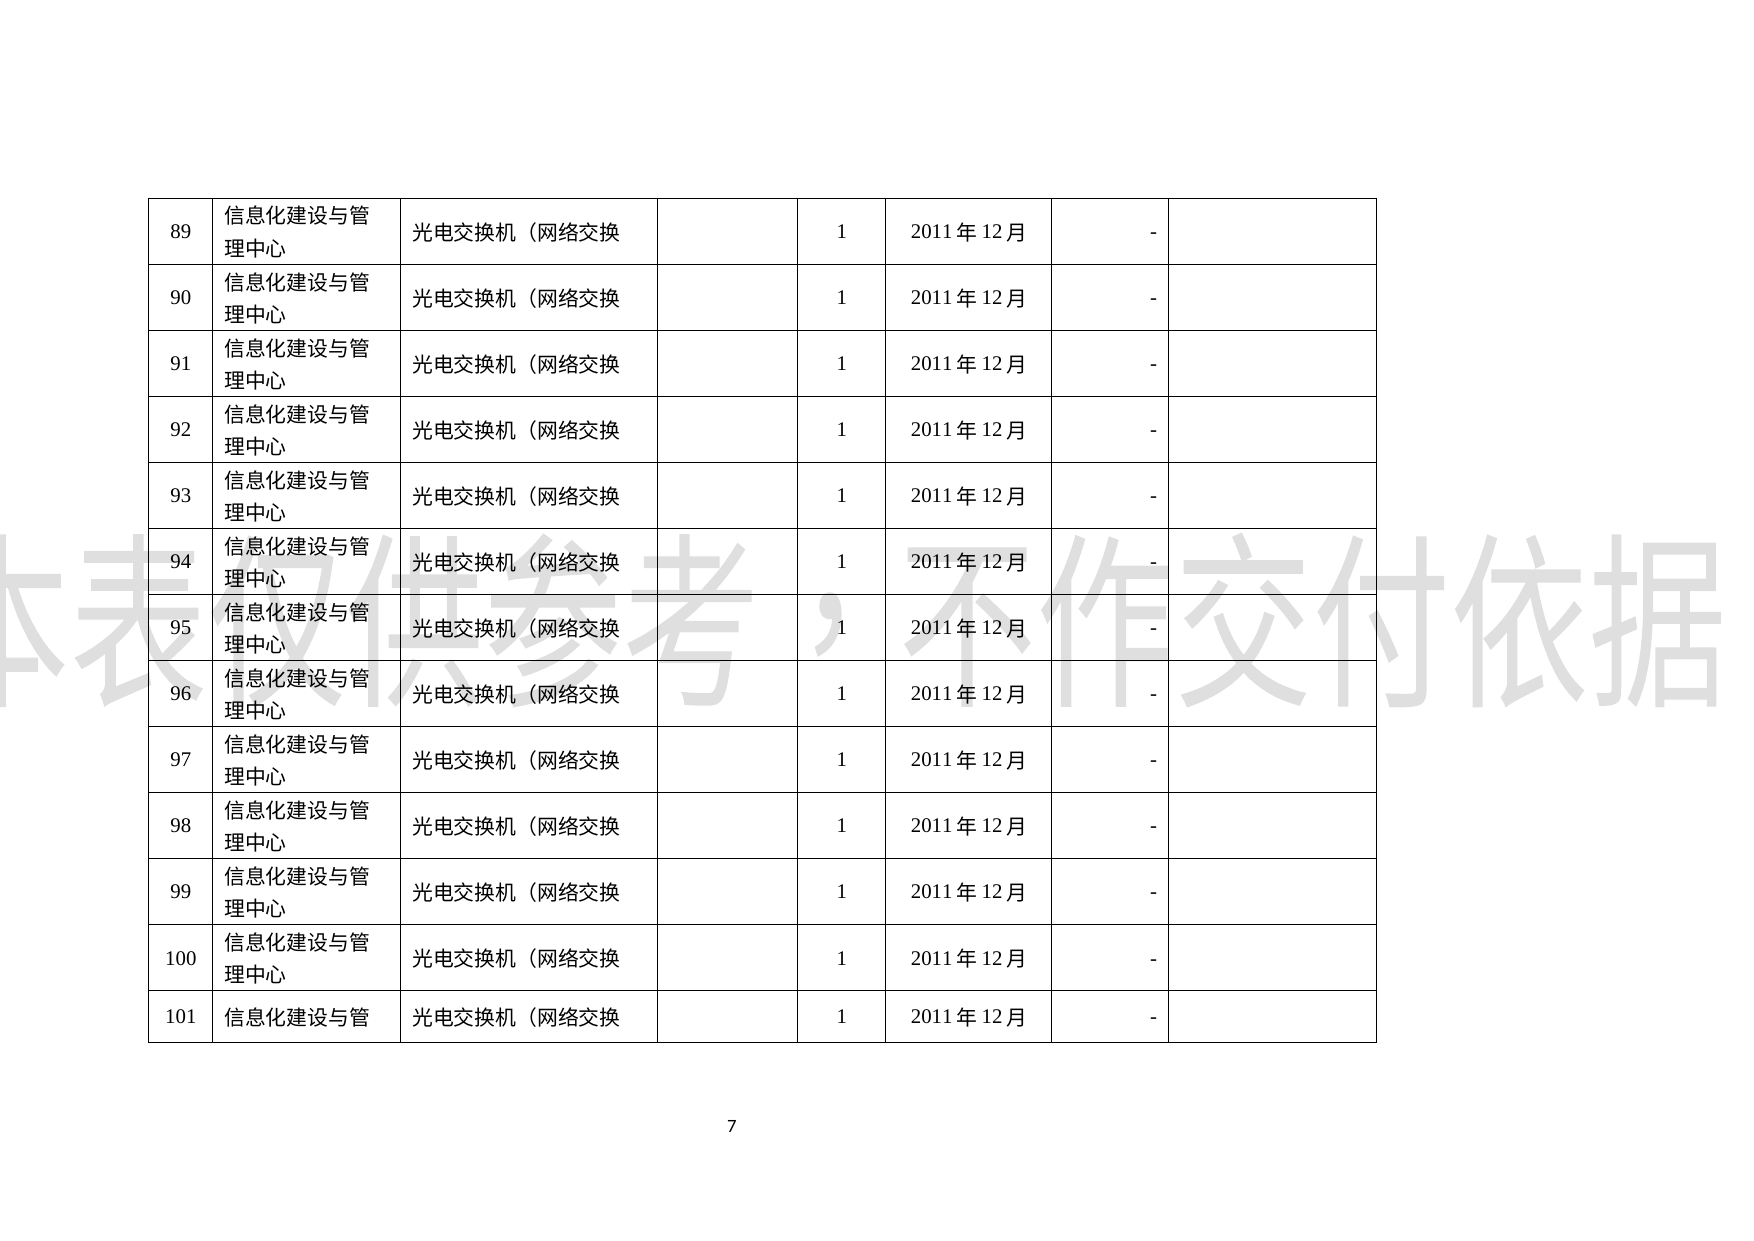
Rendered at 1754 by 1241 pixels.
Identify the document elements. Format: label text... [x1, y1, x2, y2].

table_cell 光电交换机（网络交换 [401, 265, 657, 330]
table_cell 光电交换机（网络交换 [401, 661, 657, 726]
table_cell - [1052, 265, 1168, 330]
table_cell 信息化建设与管理中心 [213, 397, 400, 462]
table_cell 光电交换机（网络交换 [401, 463, 657, 528]
table_cell 光电交换机（网络交换 [401, 199, 657, 264]
table_cell [658, 991, 797, 1042]
table_cell 信息化建设与管理中心 [213, 331, 400, 396]
table_cell 2011年12月 [886, 859, 1051, 924]
table_cell - [1052, 529, 1168, 594]
table_cell [1169, 727, 1376, 792]
table_cell - [1052, 859, 1168, 924]
table_cell 1 [798, 265, 885, 330]
table_cell 2011年12月 [886, 397, 1051, 462]
table_cell - [1052, 925, 1168, 990]
table_cell 90 [149, 265, 212, 330]
table_cell 2011年12月 [886, 595, 1051, 660]
table_cell 2011年12月 [886, 529, 1051, 594]
table_cell 信息化建设与管理中心 [213, 925, 400, 990]
table_cell [658, 859, 797, 924]
table_cell 1 [798, 529, 885, 594]
table_cell 光电交换机（网络交换 [401, 727, 657, 792]
table_cell 光电交换机（网络交换 [401, 397, 657, 462]
table_cell 1 [798, 331, 885, 396]
table_cell 1 [798, 661, 885, 726]
table_cell [1169, 331, 1376, 396]
table_cell 1 [798, 925, 885, 990]
table_cell [658, 331, 797, 396]
table_cell 光电交换机（网络交换 [401, 991, 657, 1042]
table_cell 2011年12月 [886, 727, 1051, 792]
table_cell 2011年12月 [886, 661, 1051, 726]
table_cell [1169, 397, 1376, 462]
table_cell 2011年12月 [886, 265, 1051, 330]
table_cell 光电交换机（网络交换 [401, 793, 657, 858]
table_cell 1 [798, 793, 885, 858]
table_cell 信息化建设与管理中心 [213, 991, 400, 1042]
table_cell 2011年12月 [886, 331, 1051, 396]
table_cell 93 [149, 463, 212, 528]
table_cell 信息化建设与管理中心 [213, 661, 400, 726]
table_cell 信息化建设与管理中心 [213, 793, 400, 858]
table_cell [658, 661, 797, 726]
table_cell 98 [149, 793, 212, 858]
table_cell [658, 595, 797, 660]
table_cell - [1052, 463, 1168, 528]
table_cell 信息化建设与管理中心 [213, 199, 400, 264]
table_cell - [1052, 331, 1168, 396]
table_cell 100 [149, 925, 212, 990]
table_cell [658, 727, 797, 792]
table_cell - [1052, 661, 1168, 726]
table_cell [1169, 859, 1376, 924]
table_cell 光电交换机（网络交换 [401, 529, 657, 594]
table_cell [1169, 595, 1376, 660]
table_cell 1 [798, 199, 885, 264]
table_cell [1169, 661, 1376, 726]
table_cell [658, 199, 797, 264]
table_cell - [1052, 727, 1168, 792]
table_cell 94 [149, 529, 212, 594]
table_cell 1 [798, 463, 885, 528]
table_cell 信息化建设与管理中心 [213, 265, 400, 330]
table_cell 101 [149, 991, 212, 1042]
table_cell [1169, 793, 1376, 858]
table_cell 信息化建设与管理中心 [213, 595, 400, 660]
table_cell 2011年12月 [886, 991, 1051, 1042]
table_cell [1169, 463, 1376, 528]
table_cell 光电交换机（网络交换 [401, 331, 657, 396]
table_cell 信息化建设与管理中心 [213, 727, 400, 792]
table_cell 2011年12月 [886, 463, 1051, 528]
table_cell 光电交换机（网络交换 [401, 595, 657, 660]
table_cell [1169, 199, 1376, 264]
table_cell 2011年12月 [886, 925, 1051, 990]
table_cell [658, 793, 797, 858]
table_cell - [1052, 397, 1168, 462]
table_cell [1169, 265, 1376, 330]
table_cell 1 [798, 727, 885, 792]
table_cell 信息化建设与管理中心 [213, 529, 400, 594]
table_cell 89 [149, 199, 212, 264]
table_cell 95 [149, 595, 212, 660]
table_cell - [1052, 991, 1168, 1042]
table_cell 1 [798, 595, 885, 660]
table_cell [658, 265, 797, 330]
table_cell 91 [149, 331, 212, 396]
table_cell - [1052, 199, 1168, 264]
table_cell [658, 397, 797, 462]
table_cell 92 [149, 397, 212, 462]
table_cell 96 [149, 661, 212, 726]
table_cell 2011年12月 [886, 199, 1051, 264]
table_cell [658, 463, 797, 528]
table_cell [1169, 991, 1376, 1042]
table_cell [658, 925, 797, 990]
table_cell [1169, 529, 1376, 594]
table_cell [1169, 925, 1376, 990]
table_cell 97 [149, 727, 212, 792]
table_cell 信息化建设与管理中心 [213, 859, 400, 924]
table_cell - [1052, 595, 1168, 660]
table_cell 1 [798, 397, 885, 462]
table_cell 光电交换机（网络交换 [401, 859, 657, 924]
table_cell 2011年12月 [886, 793, 1051, 858]
table_cell [658, 529, 797, 594]
table_cell - [1052, 793, 1168, 858]
table_cell 光电交换机（网络交换 [401, 925, 657, 990]
table_cell 99 [149, 859, 212, 924]
table_cell 1 [798, 991, 885, 1042]
table_cell 1 [798, 859, 885, 924]
table_cell 信息化建设与管理中心 [213, 463, 400, 528]
